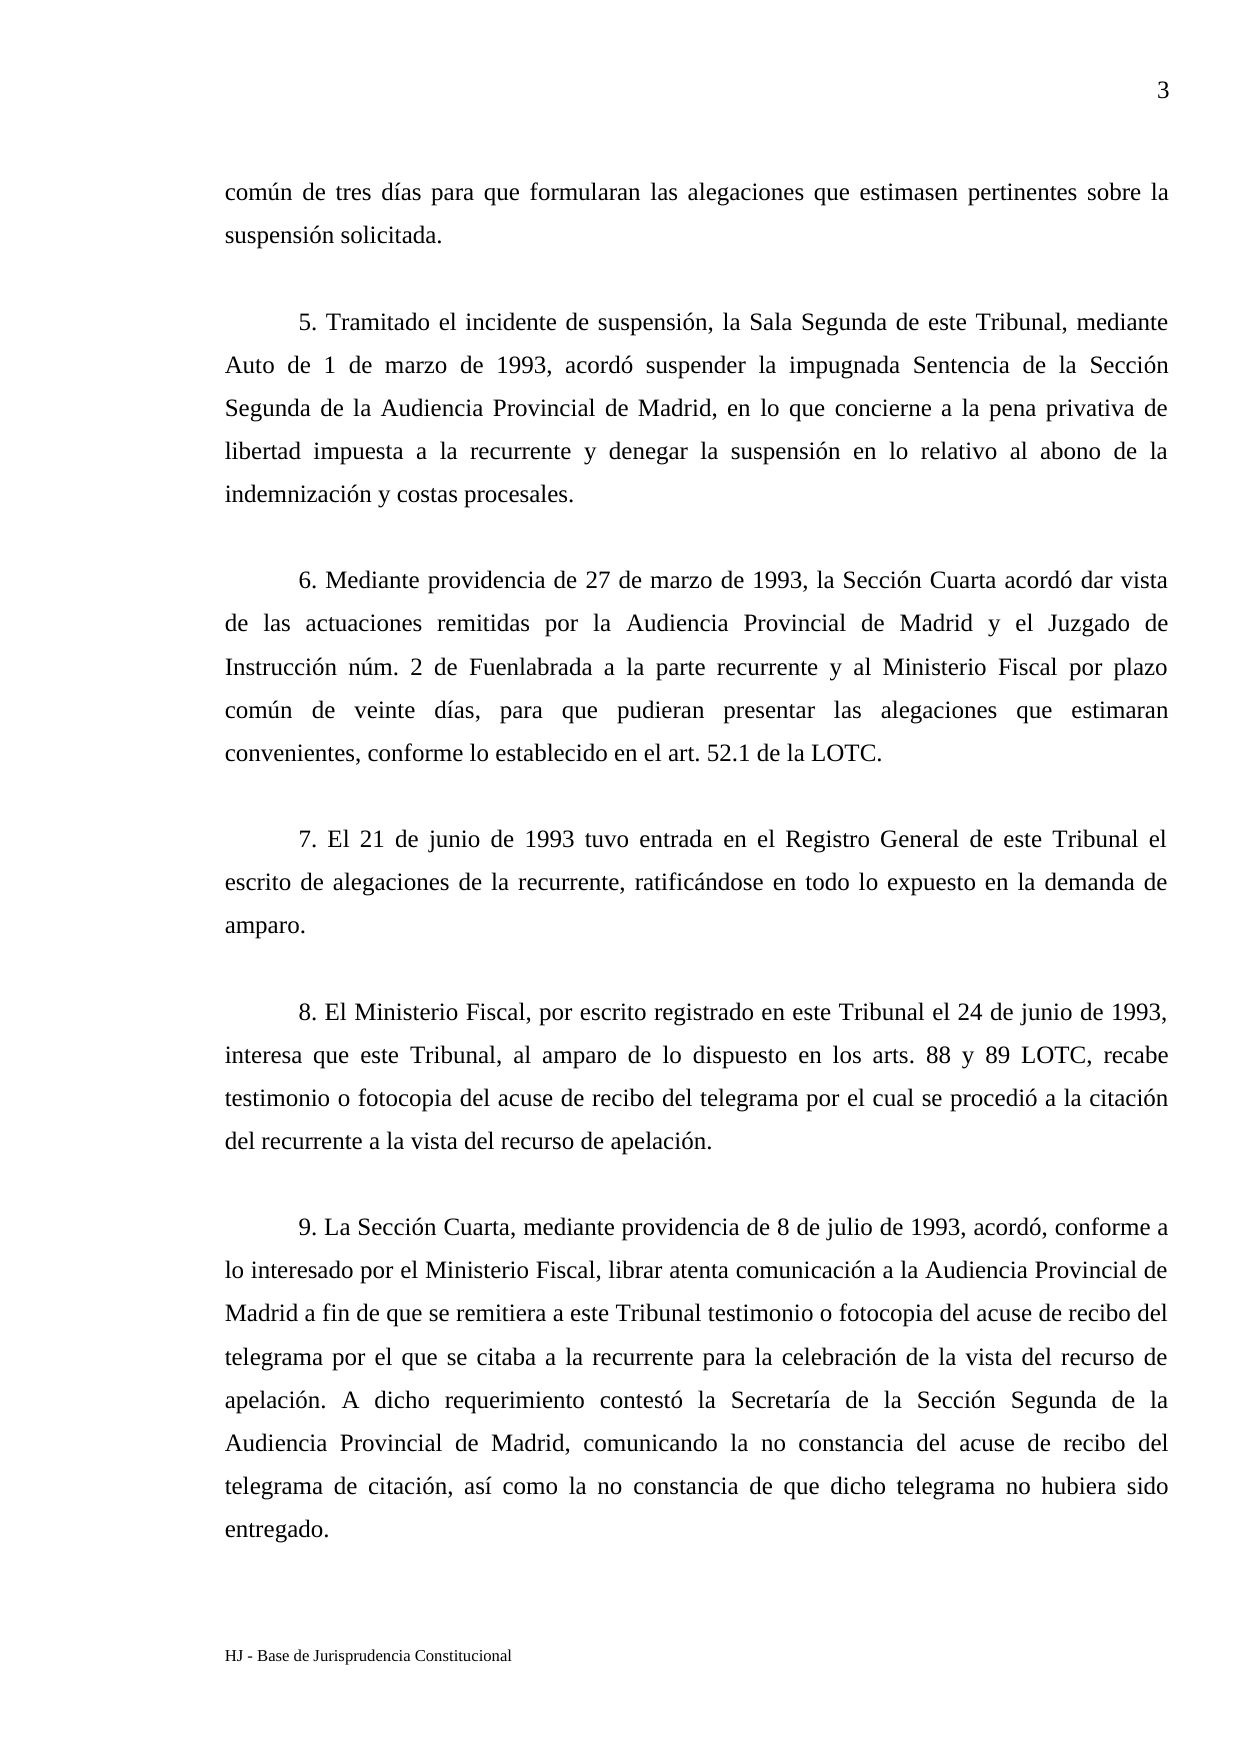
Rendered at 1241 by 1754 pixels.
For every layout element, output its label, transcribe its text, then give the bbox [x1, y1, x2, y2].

text 8. El Ministerio Fiscal, por escrito registrado en este Tribunal el 24 de junio de 1993, interesa que este Tribunal, al amparo de lo dispuesto en los arts. 88 y 89 LOTC, recabe testimonio o fotocopia del acuse de recibo del telegrama por el cual se procedió a la citación del recurrente a la vista del recurso de apelación. [224, 997, 1169, 1155]
text 9. La Sección Cuarta, mediante providencia de 8 de julio de 1993, acordó, conforme a lo interesado por el Ministerio Fiscal, librar atenta comunicación a la Audiencia Provincial de Madrid a fin de que se remitiera a este Tribunal testimonio o fotocopia del acuse de recibo del telegrama por el que se citaba a la recurrente para la celebración de la vista del recurso de apelación. A dicho requerimiento contestó la Secretaría de la Sección Segunda de la Audiencia Provincial de Madrid, comunicando la no constancia del acuse de recibo del telegrama de citación, así como la no constancia de que dicho telegrama no hubiera sido entregado. [224, 1212, 1169, 1543]
text 6. Mediante providencia de 27 de marzo de 1993, la Sección Cuarta acordó dar vista de las actuaciones remitidas por la Audiencia Provincial de Madrid y el Juzgado de Instrucción núm. 2 de Fuenlabrada a la parte recurrente y al Ministerio Fiscal por plazo común de veinte días, para que pudieran presentar las alegaciones que estimaran convenientes, conforme lo establecido en el art. 52.1 de la LOTC. [224, 565, 1169, 767]
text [224, 177, 1169, 249]
text 5. Tramitado el incidente de suspensión, la Sala Segunda de este Tribunal, mediante Auto de 1 de marzo de 1993, acordó suspender la impugnada Sentencia de la Sección Segunda de la Audiencia Provincial de Madrid, en lo que concierne a la pena privativa de libertad impuesta a la recurrente y denegar la suspensión en lo relativo al abono de la indemnización y costas procesales. [224, 307, 1169, 508]
text 7. El 21 de junio de 1993 tuvo entrada en el Registro General de este Tribunal el escrito de alegaciones de la recurrente, ratificándose en todo lo expuesto en la demanda de amparo. [224, 824, 1169, 939]
